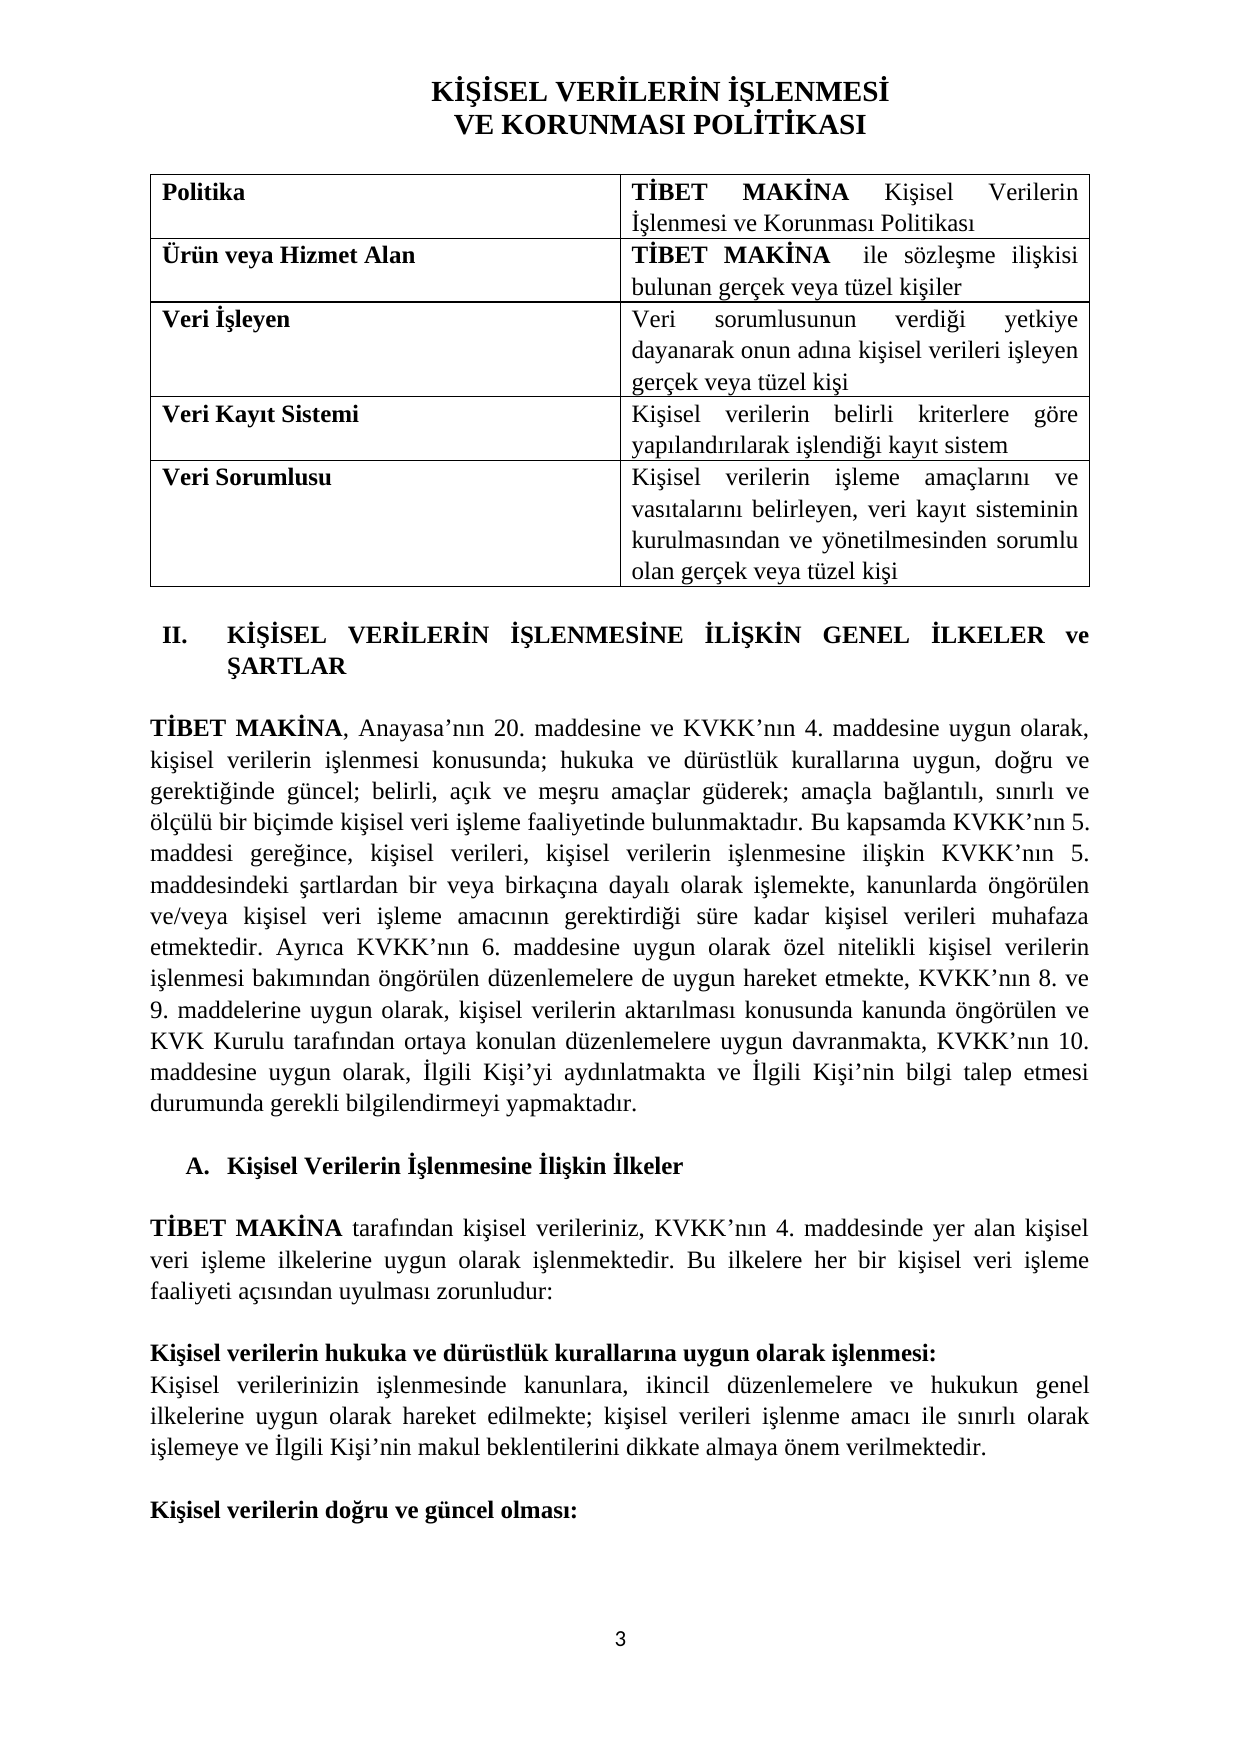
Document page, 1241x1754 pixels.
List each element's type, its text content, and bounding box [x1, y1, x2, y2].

subtitle Kişisel Verilerin İşlenmesine İlişkin İlkeler [185, 1149, 1090, 1181]
table_cell TİBET MAKİNA ile sözleşme ilişkisi bulunan gerçek veya tüzel kişiler [621, 239, 1089, 301]
table_cell Kişisel verilerin belirli kriterlere göre yapılandırılarak işlendiği kayıt sistem [621, 397, 1089, 460]
table_cell Veri İşleyen [151, 303, 620, 396]
table_cell Ürün veya Hizmet Alan [151, 239, 620, 301]
list TİBET MAKİNA tarafından kişisel verileriniz, KVKK’nın 4. maddesinde yer alan kişisel veri işleme ilkelerine uygun olarak işlenmektedir. Bu ilkelere her bir kişisel veri işleme faaliyeti açısından uyulması zorunludur: [150, 1212, 1090, 1306]
text TİBET MAKİNA, Anayasa’nın 20. maddesine ve KVKK’nın 4. maddesine uygun olarak, kişisel verilerin işlenmesi konusunda; hukuka ve dürüstlük kurallarına uygun, doğru ve gerektiğinde güncel; belirli, açık ve meşru amaçlar güderek; amaçla bağlantılı, sınırlı ve ölçülü bir biçimde kişisel veri işleme faaliyetinde bulunmaktadır. Bu kapsamda KVKK’nın 5. maddesi gereğince, kişisel verileri, kişisel verilerin işlenmesine ilişkin KVKK’nın 5. maddesindeki şartlardan bir veya birkaçına dayalı olarak işlemekte, kanunlarda öngörülen ve/veya kişisel veri işleme amacının gerektirdiği süre kadar kişisel verileri muhafaza etmektedir. Ayrıca KVKK’nın 6. maddesine uygun olarak özel nitelikli kişisel verilerin işlenmesi bakımından öngörülen düzenlemelere de uygun hareket etmekte, KVKK’nın 8. ve 9. maddelerine uygun olarak, kişisel verilerin aktarılması konusunda kanunda öngörülen ve KVK Kurulu tarafından ortaya konulan düzenlemelere uygun davranmakta, KVKK’nın 10. maddesine uygun olarak, İlgili Kişi’yi aydınlatmakta ve İlgili Kişi’nin bilgi talep etmesi durumunda gerekli bilgilendirmeyi yapmaktadır. [150, 712, 1090, 1118]
list Kişisel verilerin hukuka ve dürüstlük kurallarına uygun olarak işlenmesi: [150, 1337, 1090, 1368]
table_cell Veri Kayıt Sistemi [151, 397, 620, 460]
list Kişisel verilerin doğru ve güncel olması: [150, 1493, 1090, 1524]
table_cell Veri Sorumlusu [151, 461, 620, 586]
subtitle KİŞİSEL VERİLERİN İŞLENMESİNE İLİŞKİN GENEL İLKELER ve ŞARTLAR [162, 618, 1090, 681]
table_cell Kişisel verilerin işleme amaçlarını ve vasıtalarını belirleyen, veri kayıt sisteminin kurulmasından ve yönetilmesinden sorumlu olan gerçek veya tüzel kişi [621, 461, 1089, 586]
list Kişisel verilerinizin işlenmesinde kanunlara, ikincil düzenlemelere ve hukukun genel ilkelerine uygun olarak hareket edilmekte; kişisel verileri işlenme amacı ile sınırlı olarak işlemeye ve İlgili Kişi’nin makul beklentilerini dikkate almaya önem verilmektedir. [150, 1368, 1090, 1462]
table_cell Veri sorumlusunun verdiği yetkiye dayanarak onun adına kişisel verileri işleyen gerçek veya tüzel kişi [621, 303, 1089, 396]
table_cell TİBET MAKİNA Kişisel Verilerin İşlenmesi ve Korunması Politikası [621, 175, 1089, 238]
table_cell Politika [151, 175, 620, 238]
